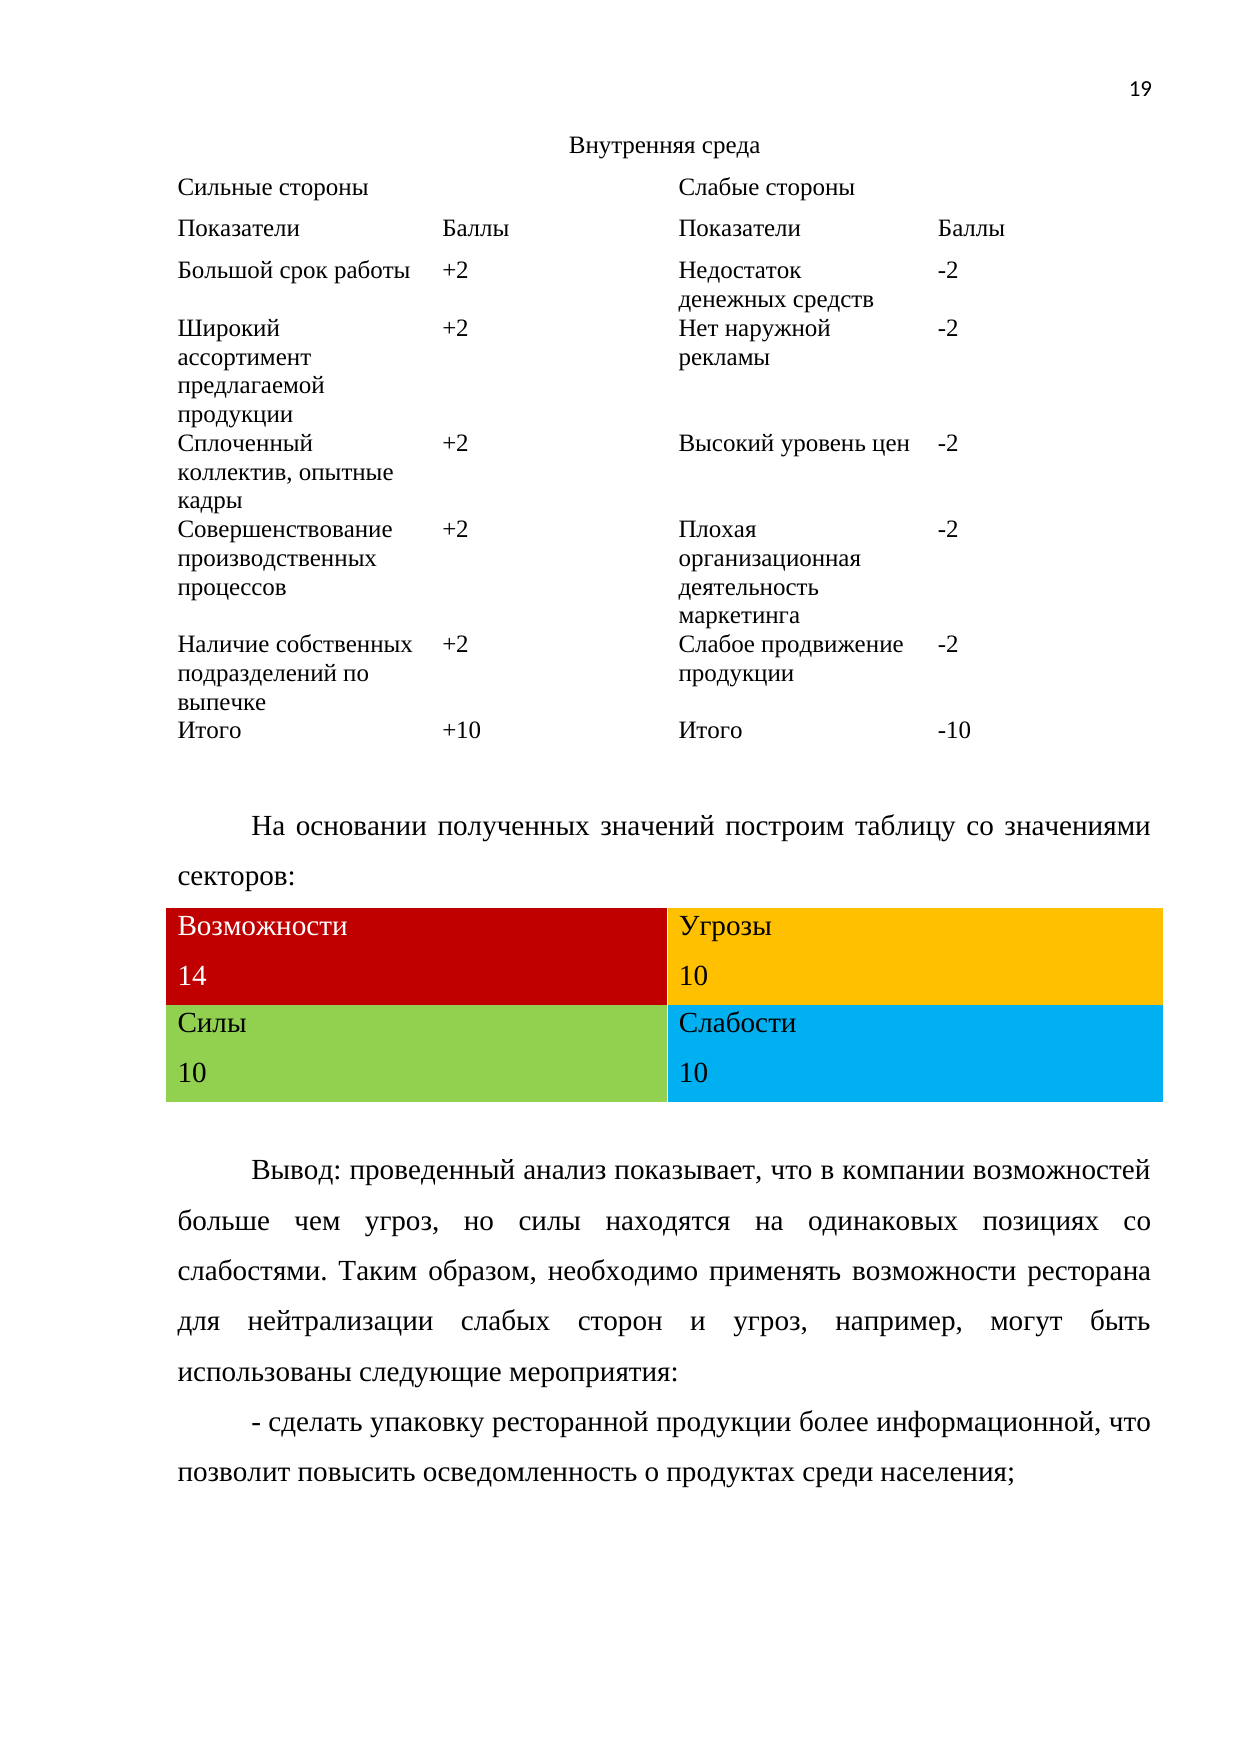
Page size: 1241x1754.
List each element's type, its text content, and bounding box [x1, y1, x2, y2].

table_cell Итого [667, 715, 926, 757]
table_cell Слабые стороны [667, 172, 1163, 213]
table_cell Слабости 10 [668, 1005, 1163, 1102]
table_cell +2 [431, 255, 667, 313]
table_cell -2 [926, 629, 1163, 715]
table_cell Нет наружной рекламы [667, 313, 926, 428]
table_cell Внутренняя среда [166, 130, 1163, 172]
table_cell Большой срок работы [166, 255, 431, 313]
table_cell +2 [431, 514, 667, 629]
table_cell -10 [926, 715, 1163, 757]
table_cell +2 [431, 629, 667, 715]
table_cell Показатели [667, 214, 926, 255]
table_cell -2 [926, 313, 1163, 428]
text Вывод: проведенный анализ показывает, что в компании возможностей больше чем угроз, но силы находятся на одинаковых позициях со слабостями. Таким образом, необходимо применять возможности ресторана для нейтрализации слабых сторон и угроз, например, могут быть использованы следующие мероприятия: [177, 1152, 1152, 1387]
table_cell -2 [926, 514, 1163, 629]
table_cell Силы 10 [166, 1005, 667, 1102]
table_cell Слабое продвижение продукции [667, 629, 926, 715]
table_cell Баллы [431, 214, 667, 255]
table_cell Недостаток денежных средств [667, 255, 926, 313]
table_header Возможности 14 [166, 908, 667, 1005]
table_cell Сильные стороны [166, 172, 667, 213]
table_cell Совершенствование производственных процессов [166, 514, 431, 629]
table_cell +2 [431, 313, 667, 428]
table_cell Широкий ассортимент предлагаемой продукции [166, 313, 431, 428]
table_cell Высокий уровень цен [667, 428, 926, 514]
table_cell +10 [431, 715, 667, 757]
table_cell Баллы [926, 214, 1163, 255]
table_cell Плохая организационная деятельность маркетинга [667, 514, 926, 629]
table_cell Наличие собственных подразделений по выпечке [166, 629, 431, 715]
table_cell Сплоченный коллектив, опытные кадры [166, 428, 431, 514]
table_cell Итого [166, 715, 431, 757]
table_cell +2 [431, 428, 667, 514]
table_cell Показатели [166, 214, 431, 255]
text - сделать упаковку ресторанной продукции более информационной, что позволит повысить осведомленность о продуктах среди населения; [177, 1404, 1152, 1488]
table_cell -2 [926, 428, 1163, 514]
table_header Угрозы 10 [668, 908, 1163, 1005]
text На основании полученных значений построим таблицу со значениями секторов: [177, 808, 1152, 891]
table_cell -2 [926, 255, 1163, 313]
